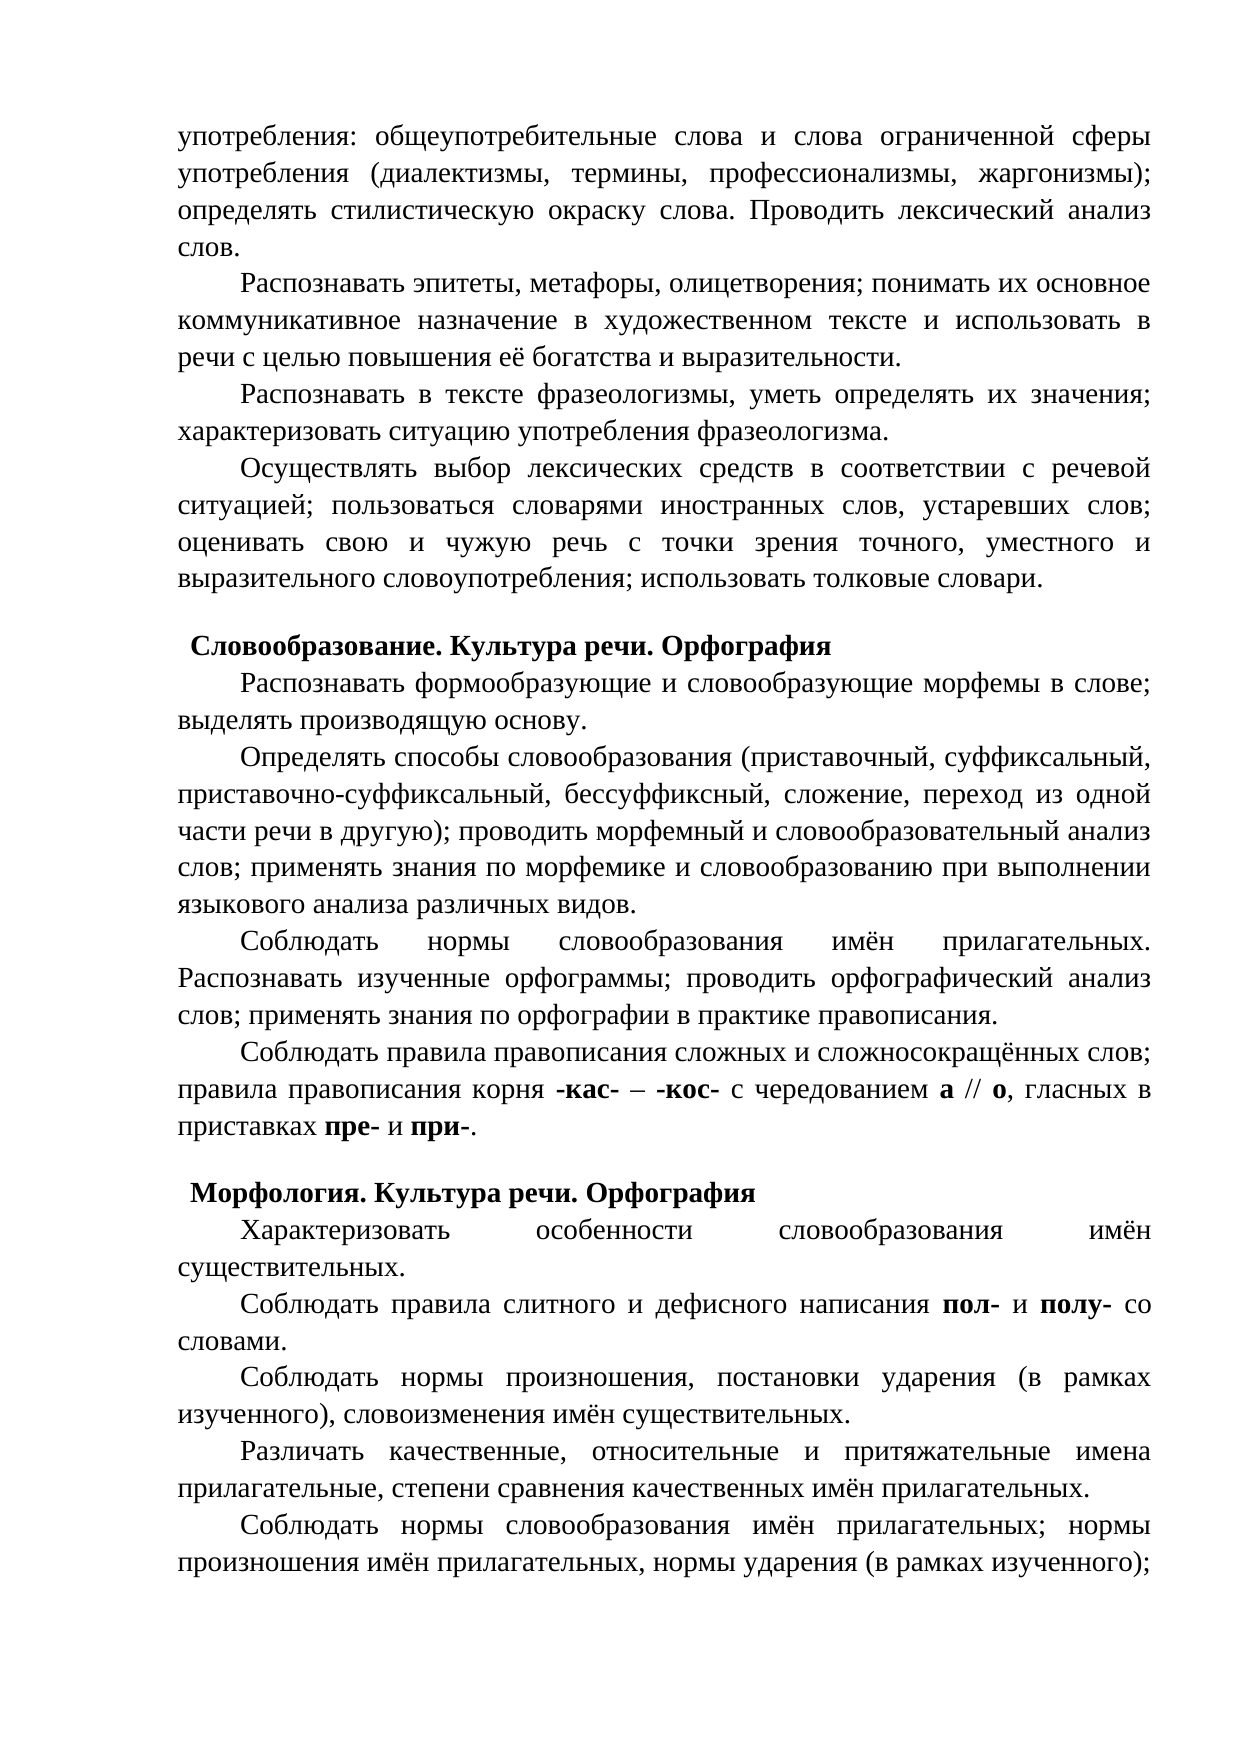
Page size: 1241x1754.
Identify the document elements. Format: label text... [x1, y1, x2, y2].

text Соблюдать правила правописания сложных и сложносокращённых слов; правила правописания корня -кас- – -кос- с чередованием а // о, гласных в приставках пре- и при-. [177, 1034, 1152, 1141]
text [177, 1507, 1152, 1577]
text Распознавать формообразующие и словообразующие морфемы в слове; выделять производящую основу. [177, 665, 1152, 736]
text Морфология. Культура речи. Орфография [190, 1175, 1152, 1209]
text Определять способы словообразования (приставочный, суффиксальный, приставочно-суффиксальный, бессуффиксный, сложение, переход из одной части речи в другую); проводить морфемный и словообразовательный анализ слов; применять знания по морфемике и словообразованию при выполнении языкового анализа различных видов. [177, 739, 1152, 920]
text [177, 118, 1152, 262]
text Осуществлять выбор лексических средств в соответствии с речевой ситуацией; пользоваться словарями иностранных слов, устаревших слов; оценивать свою и чужую речь с точки зрения точного, уместного и выразительного словоупотребления; использовать толковые словари. [177, 450, 1152, 594]
text Распознавать в тексте фразеологизмы, уметь определять их значения; характеризовать ситуацию употребления фразеологизма. [177, 376, 1152, 447]
text Распознавать эпитеты, метафоры, олицетворения; понимать их основное коммуникативное назначение в художественном тексте и использовать в речи с целью повышения её богатства и выразительности. [177, 266, 1152, 373]
text Характеризовать особенности словообразования имён существительных. [177, 1212, 1152, 1282]
text Различать качественные, относительные и притяжательные имена прилагательные, степени сравнения качественных имён прилагательных. [177, 1433, 1152, 1504]
text Словообразование. Культура речи. Орфография [190, 628, 1152, 662]
text Соблюдать правила слитного и дефисного написания пол- и полу- со словами. [177, 1286, 1152, 1356]
text Соблюдать нормы словообразования имён прилагательных. Распознавать изученные орфограммы; проводить орфографический анализ слов; применять знания по орфографии в практике правописания. [177, 923, 1152, 1031]
text Соблюдать нормы произношения, постановки ударения (в рамках изученного), словоизменения имён существительных. [177, 1359, 1152, 1430]
